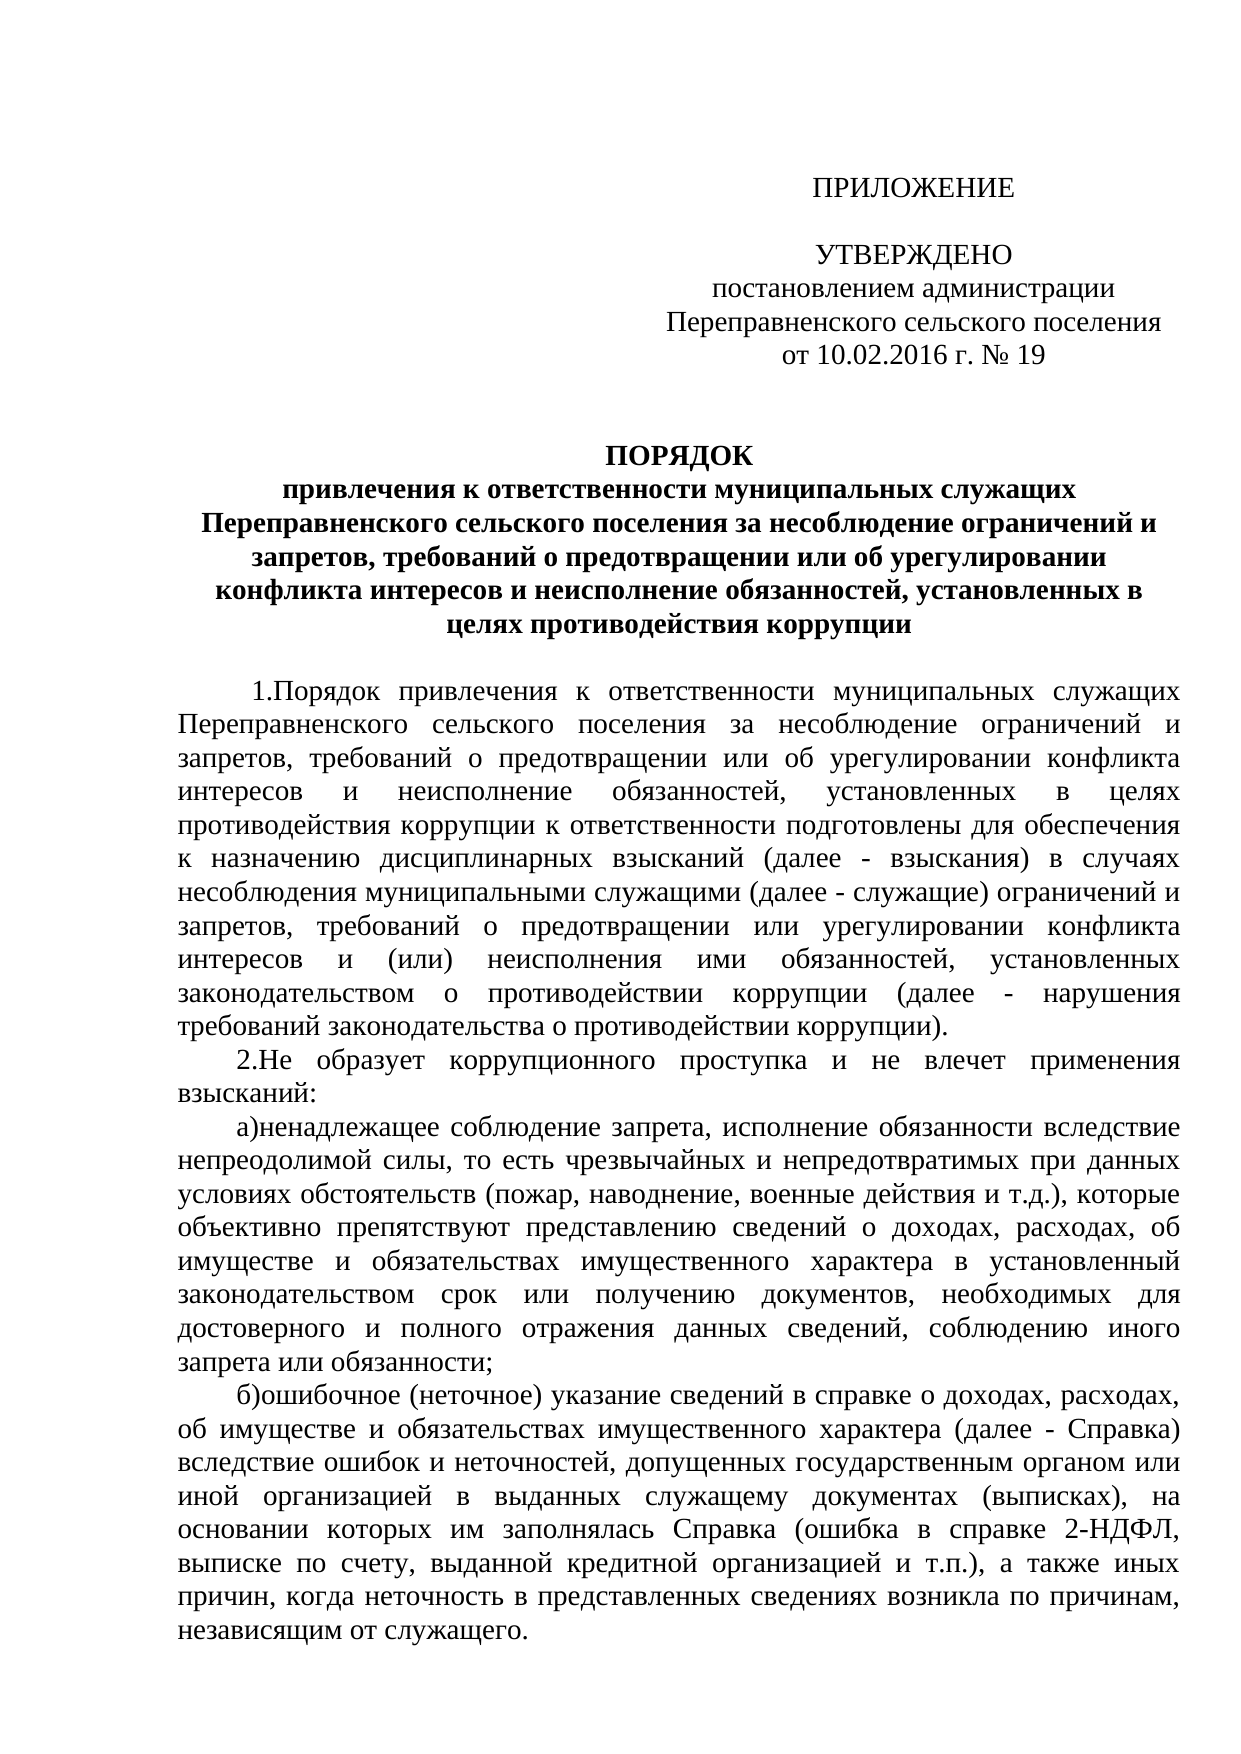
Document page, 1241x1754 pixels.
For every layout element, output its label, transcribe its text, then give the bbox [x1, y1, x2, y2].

text Переправненского сельского поселения [646, 304, 1181, 337]
text ПРИЛОЖЕНИЕ [646, 170, 1181, 203]
text 2.Не образует коррупционного проступка и не влечет применения взысканий: [177, 1042, 1181, 1109]
text УТВЕРЖДЕНО [646, 237, 1181, 270]
text 1.Порядок привлечения к ответственности муниципальных служащих Переправненского сельского поселения за несоблюдение ограничений и запретов, требований о предотвращении или об урегулировании конфликта интересов и неисполнение обязанностей, установленных в целях противодействия коррупции к ответственности подготовлены для обеспечения к назначению дисциплинарных взысканий (далее - взыскания) в случаях несоблюдения муниципальными служащими (далее - служащие) ограничений и запретов, требований о предотвращении или урегулировании конфликта интересов и (или) неисполнения ими обязанностей, установленных законодательством о противодействии коррупции (далее - нарушения требований законодательства о противодействии коррупции). [177, 673, 1181, 1042]
text ПОРЯДОК [177, 438, 1181, 472]
text б)ошибочное (неточное) указание сведений в справке о доходах, расходах, об имуществе и обязательствах имущественного характера (далее - Справка) вследствие ошибок и неточностей, допущенных государственным органом или иной организацией в выданных служащему документах (выписках), на основании которых им заполнялась Справка (ошибка в справке 2-НДФЛ, выписке по счету, выданной кредитной организацией и т.п.), а также иных причин, когда неточность в представленных сведениях возникла по причинам, независящим от служащего. [177, 1377, 1181, 1646]
text привлечения к ответственности муниципальных служащих Переправненского сельского поселения за несоблюдение ограничений и запретов, требований о предотвращении или об урегулировании конфликта интересов и неисполнение обязанностей, установленных в целях противодействия коррупции [177, 472, 1181, 639]
text постановлением администрации [646, 270, 1181, 304]
text от 10.02.2016 г. № 19 [646, 337, 1181, 371]
text а)ненадлежащее соблюдение запрета, исполнение обязанности вследствие непреодолимой силы, то есть чрезвычайных и непредотвратимых при данных условиях обстоятельств (пожар, наводнение, военные действия и т.д.), которые объективно препятствуют представлению сведений о доходах, расходах, об имуществе и обязательствах имущественного характера в установленный законодательством срок или получению документов, необходимых для достоверного и полного отражения данных сведений, соблюдению иного запрета или обязанности; [177, 1109, 1181, 1377]
